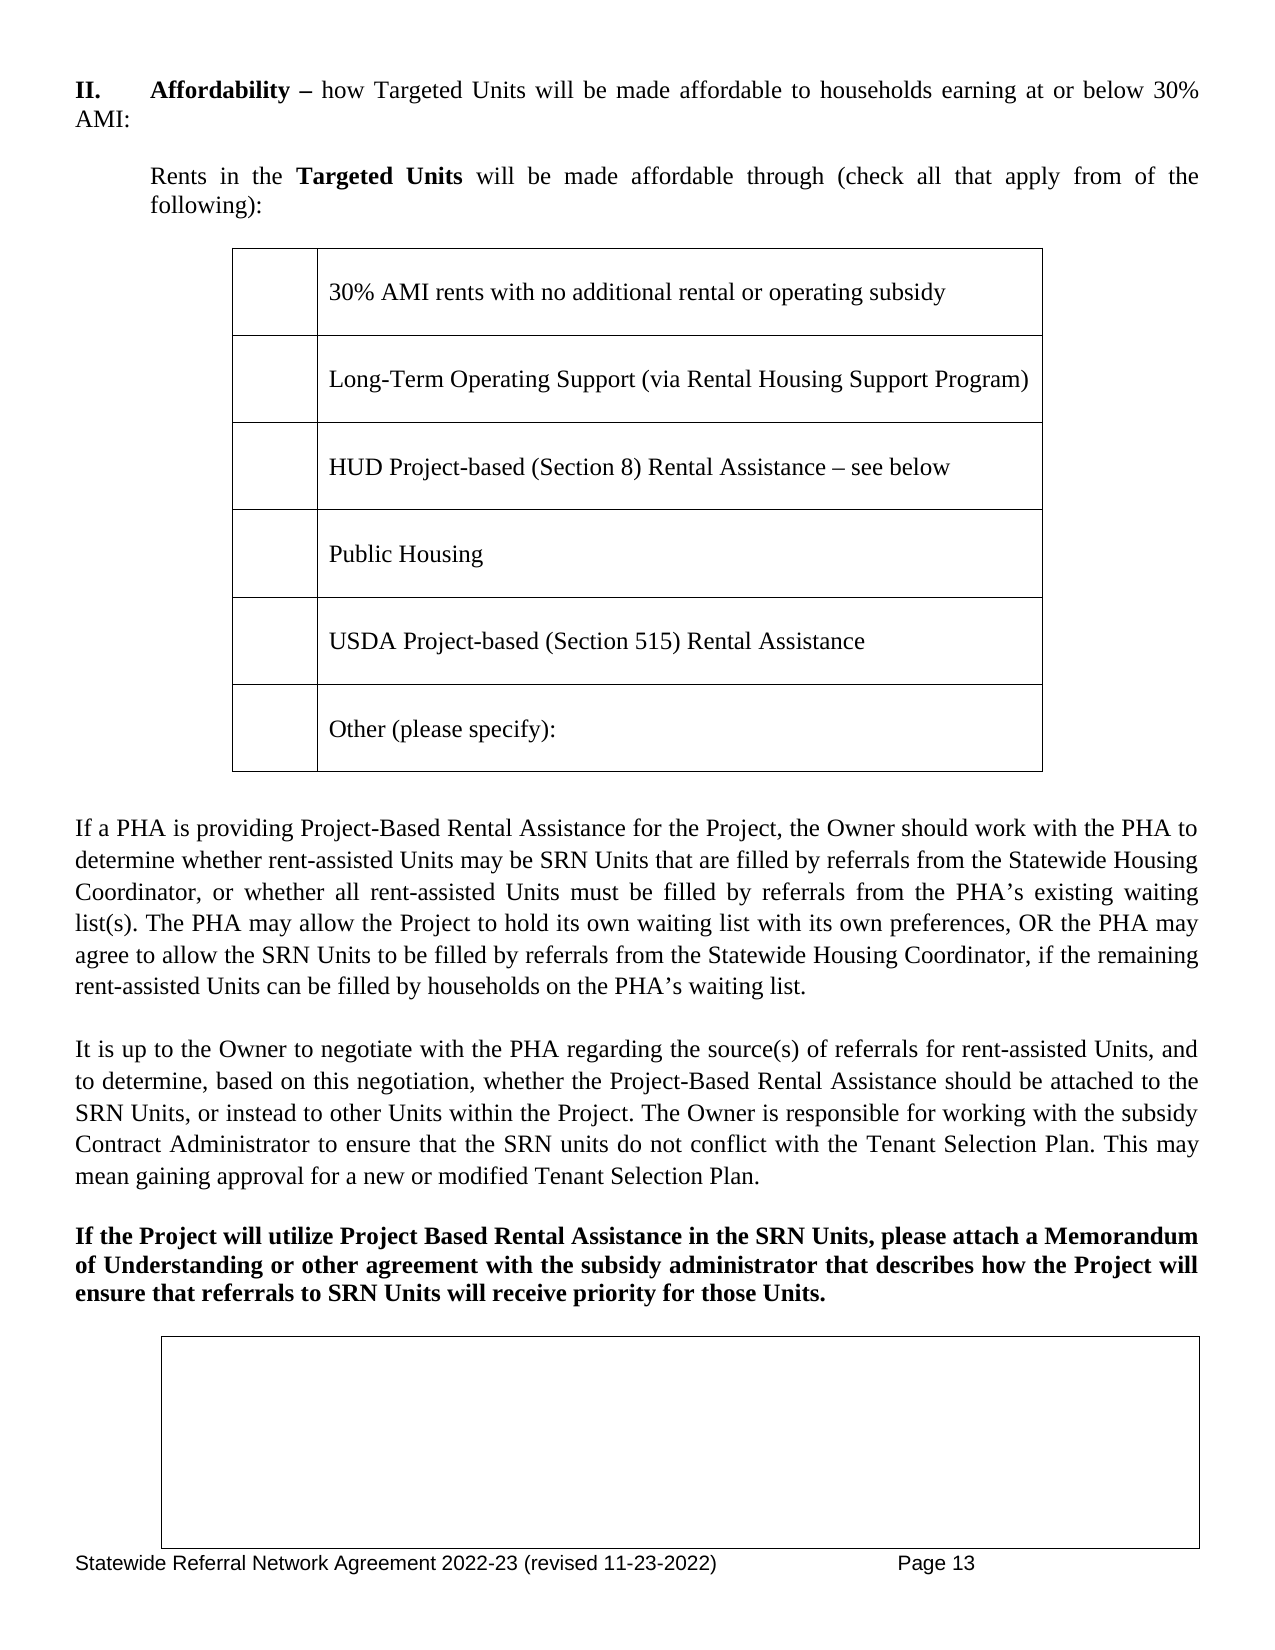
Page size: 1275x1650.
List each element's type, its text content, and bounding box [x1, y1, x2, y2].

table_cell Other (please specify): [318, 685, 1042, 771]
table_cell [233, 685, 317, 771]
text Rents in the Targeted Units will be made affordable through (check all that apply from of the following): [150, 161, 1200, 219]
table_header 30% AMI rents with no additional rental or operating subsidy [318, 249, 1042, 335]
table_cell [233, 598, 317, 684]
table_header [162, 1337, 1199, 1548]
subtitle If a PHA is providing Project-Based Rental Assistance for the Project, the Owner should work with the PHA to determine whether rent-assisted Units may be SRN Units that are filled by referrals from the Statewide Housing Coordinator, or whether all rent-assisted Units must be filled by referrals from the PHA’s existing waiting list(s). The PHA may allow the Project to hold its own waiting list with its own preferences, OR the PHA may agree to allow the SRN Units to be filled by referrals from the Statewide Housing Coordinator, if the remaining rent-assisted Units can be filled by households on the PHA’s waiting list. [75, 813, 1200, 1000]
subtitle It is up to the Owner to negotiate with the PHA regarding the source(s) of referrals for rent-assisted Units, and to determine, based on this negotiation, whether the Project-Based Rental Assistance should be attached to the SRN Units, or instead to other Units within the Project. The Owner is responsible for working with the subsidy Contract Administrator to ensure that the SRN units do not conflict with the Tenant Selection Plan. This may mean gaining approval for a new or modified Tenant Selection Plan. [75, 1034, 1200, 1189]
table_cell HUD Project-based (Section 8) Rental Assistance – see below [318, 423, 1042, 509]
table_cell [233, 336, 317, 422]
table_cell [233, 423, 317, 509]
table_cell USDA Project-based (Section 515) Rental Assistance [318, 598, 1042, 684]
list Affordability – how Targeted Units will be made affordable to households earning at or below 30% AMI: [75, 75, 1200, 132]
table_cell Public Housing [318, 510, 1042, 597]
table_cell [233, 510, 317, 597]
table_cell Long-Term Operating Support (via Rental Housing Support Program) [318, 336, 1042, 422]
table_header [233, 249, 317, 335]
text If the Project will utilize Project Based Rental Assistance in the SRN Units, please attach a Memorandum of Understanding or other agreement with the subsidy administrator that describes how the Project will ensure that referrals to SRN Units will receive priority for those Units. [75, 1221, 1200, 1307]
